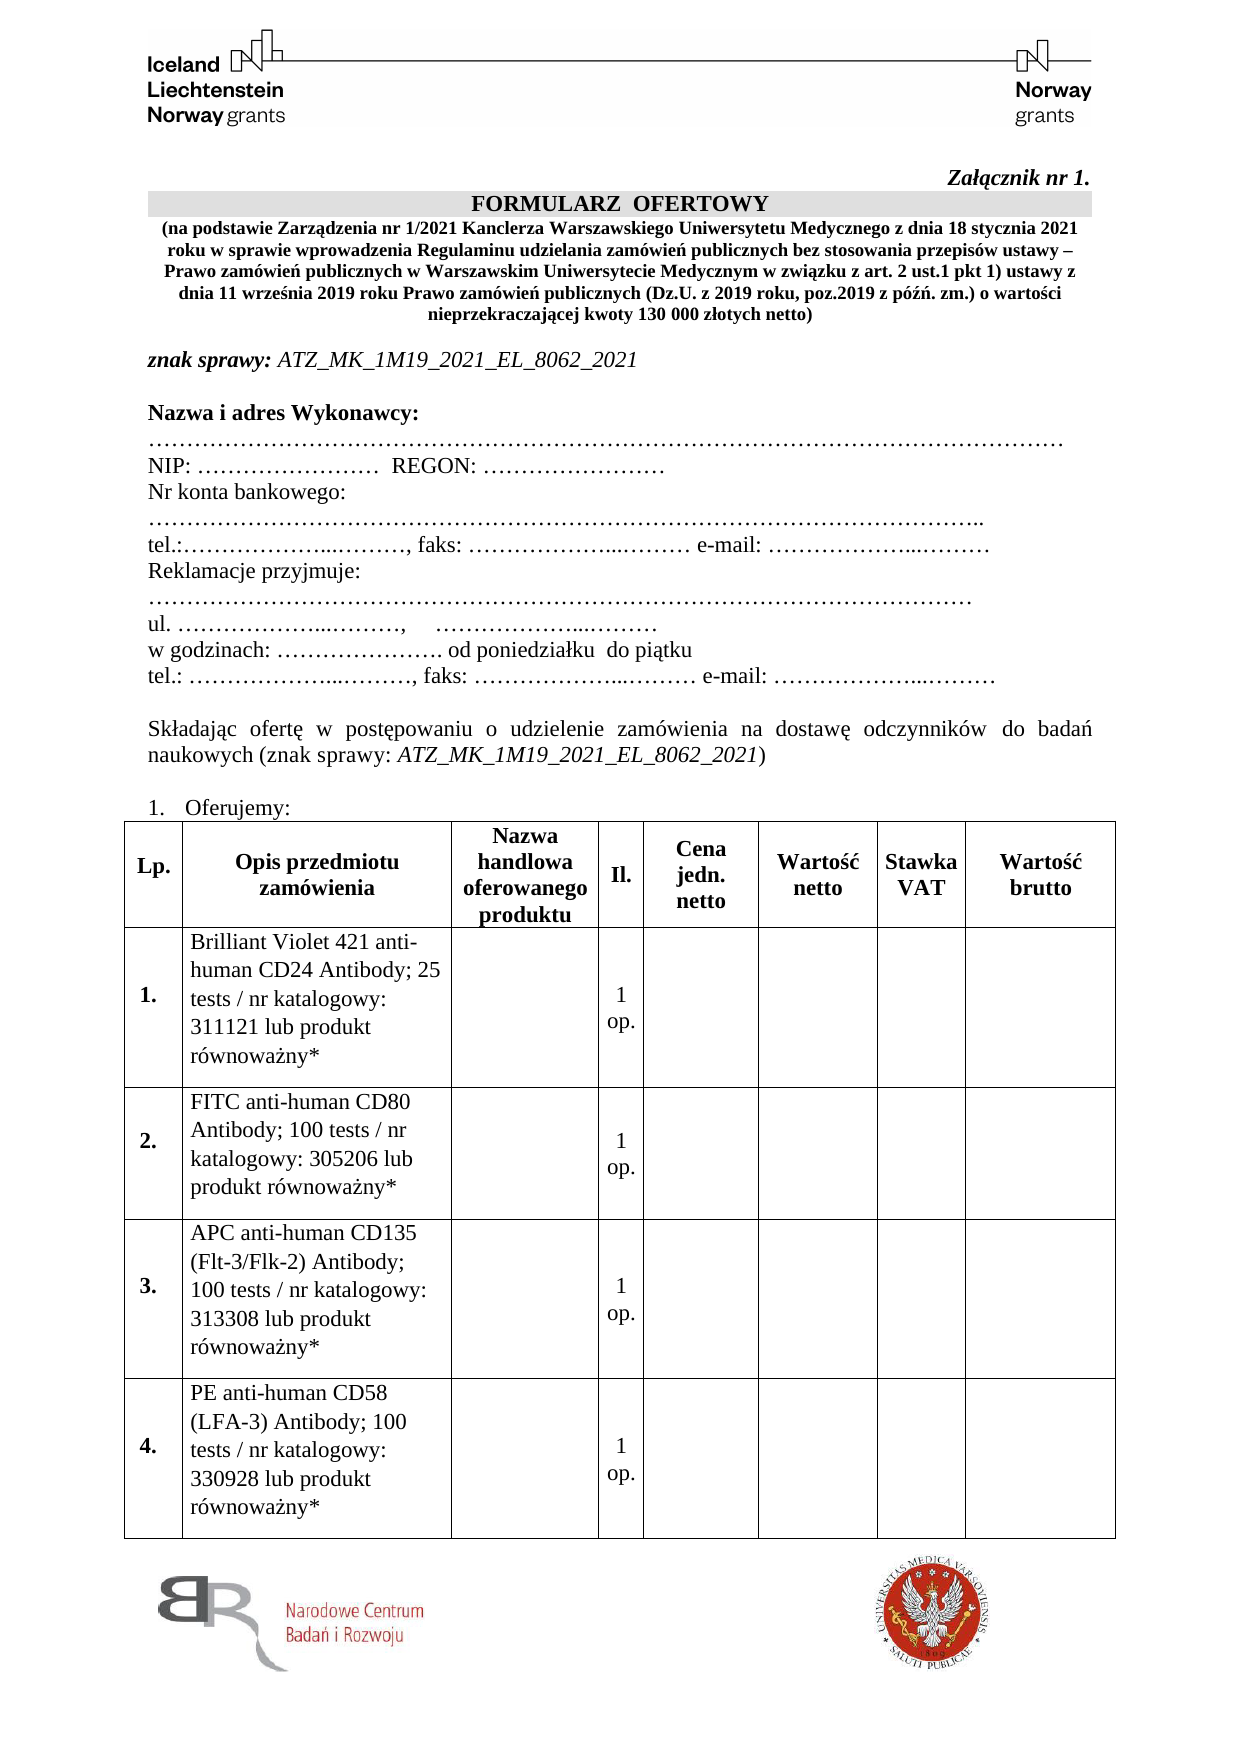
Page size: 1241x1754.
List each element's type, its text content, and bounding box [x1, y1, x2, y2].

table_cell [644, 1379, 758, 1538]
table_cell [966, 928, 1115, 1087]
table_cell [452, 1088, 598, 1218]
table_cell [878, 1379, 965, 1538]
table_cell [644, 1220, 758, 1378]
text znak sprawy: ATZ_MK_1M19_2021_EL_8062_2021 [148, 346, 1092, 373]
table_header Opis przedmiotu zamówienia [183, 822, 451, 927]
text ………………………………………………………………………………………………………… [148, 425, 1092, 452]
table_cell [125, 1220, 182, 1378]
text Załącznik nr 1. [148, 164, 1092, 191]
table_header Lp. [125, 822, 182, 927]
table_cell [644, 928, 758, 1087]
text Nazwa i adres Wykonawcy: [148, 399, 1092, 425]
text Reklamacje przyjmuje: ……………………………………………………………………………………………… [148, 557, 1092, 610]
text Składając ofertę w postępowaniu o udzielenie zamówienia na dostawę odczynników do badań naukowych (znak sprawy: ATZ_MK_1M19_2021_EL_8062_2021) [148, 715, 1092, 768]
table_cell [966, 1379, 1115, 1538]
list Oferujemy: [148, 794, 1092, 821]
table_cell [759, 1220, 877, 1378]
table_cell [452, 1379, 598, 1538]
text tel.: ………………...………, faks: ………………...……… e-mail: ………………...……… [148, 662, 1092, 689]
table_cell PE anti-human CD58 (LFA-3) Antibody; 100 tests / nr katalogowy: 330928 lub produkt równoważny* [183, 1379, 451, 1538]
table_cell 1 op. [599, 1220, 643, 1378]
table_header Wartość netto [759, 822, 877, 927]
text Nr konta bankowego: ……………………………………………………………………………………………….. [148, 478, 1092, 531]
table_cell [759, 1088, 877, 1218]
table_cell [878, 1088, 965, 1218]
table_cell [966, 1220, 1115, 1378]
table_header Nazwa handlowa oferowanego produktu [452, 822, 598, 927]
table_header Cena jedn. netto [644, 822, 758, 927]
table_cell [644, 1088, 758, 1218]
text tel.:………………...………, faks: ………………...……… e-mail: ………………...……… [148, 531, 1092, 557]
table_cell [125, 928, 182, 1087]
picture [147, 29, 1092, 127]
table_header Wartość brutto [966, 822, 1115, 927]
table_cell APC anti-human CD135 (Flt-3/Flk-2) Antibody; 100 tests / nr katalogowy: 313308 lub produkt równoważny* [183, 1220, 451, 1378]
picture [147, 1548, 1011, 1681]
text FORMULARZ OFERTOWY [148, 191, 1092, 217]
table_cell [452, 1220, 598, 1378]
table_cell [125, 1379, 182, 1538]
text NIP: …………………… REGON: …………………… [148, 452, 1092, 478]
table_cell [878, 928, 965, 1087]
text (na podstawie Zarządzenia nr 1/2021 Kanclerza Warszawskiego Uniwersytetu Medycznego z dnia 18 stycznia 2021 roku w sprawie wprowadzenia Regulaminu udzielania zamówień publicznych bez stosowania przepisów ustawy – Prawo zamówień publicznych w Warszawskim Uniwersytecie Medycznym w związku z art. 2 ust.1 pkt 1) ustawy z dnia 11 września 2019 roku Prawo zamówień publicznych (Dz.U. z 2019 roku, poz.2019 z późń. zm.) o wartości nieprzekraczającej kwoty 130 000 złotych netto) [148, 217, 1092, 325]
table_cell [125, 1088, 182, 1218]
text w godzinach: …………………. od poniedziałku do piątku [148, 636, 1092, 662]
text ul. ………………...………, ………………...……… [148, 610, 1092, 636]
table_cell 1 op. [599, 928, 643, 1087]
table_cell FITC anti-human CD80 Antibody; 100 tests / nr katalogowy: 305206 lub produkt równoważny* [183, 1088, 451, 1218]
table_header Stawka VAT [878, 822, 965, 927]
table_cell [966, 1088, 1115, 1218]
table_cell [759, 1379, 877, 1538]
table_cell [878, 1220, 965, 1378]
table_cell [759, 928, 877, 1087]
table_header Il. [599, 822, 643, 927]
table_cell [452, 928, 598, 1087]
table_cell Brilliant Violet 421 anti-human CD24 Antibody; 25 tests / nr katalogowy: 311121 lub produkt równoważny* [183, 928, 451, 1087]
table_cell 1 op. [599, 1379, 643, 1538]
table_cell 1 op. [599, 1088, 643, 1218]
